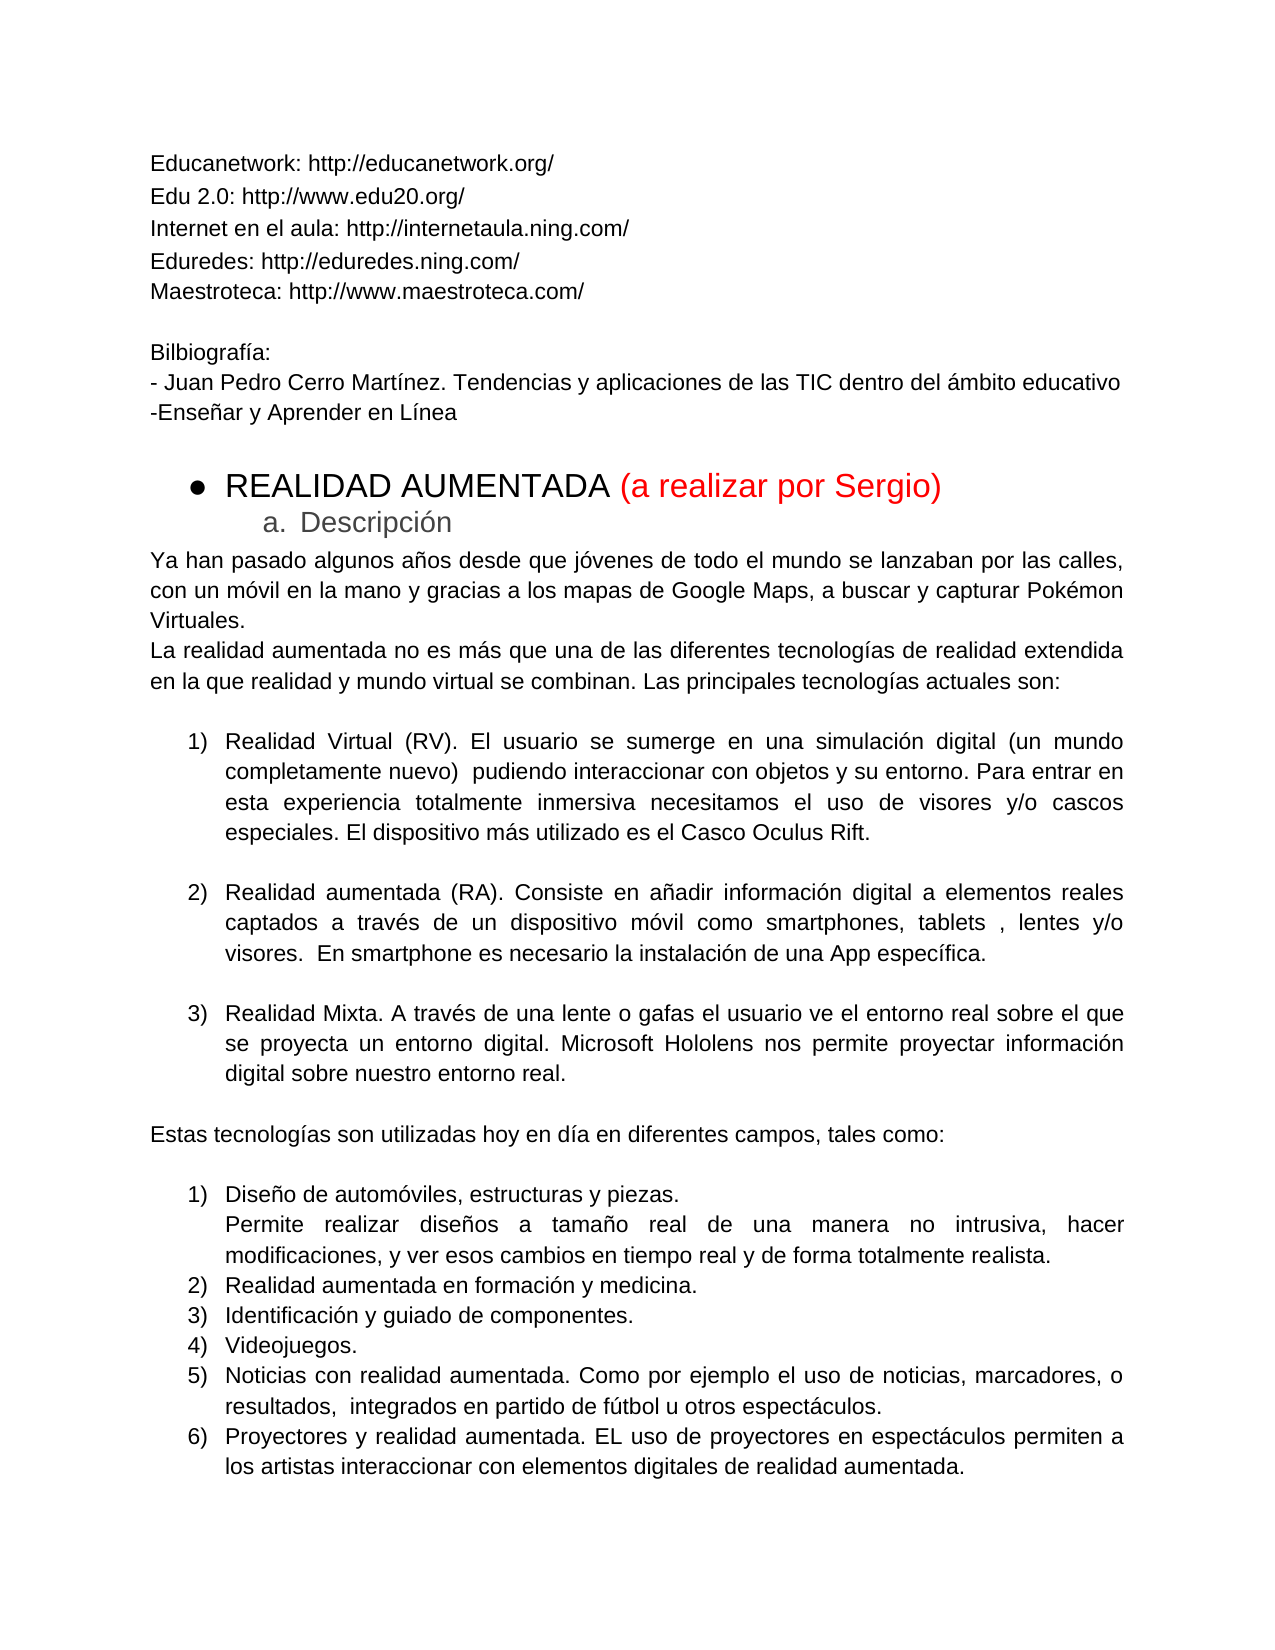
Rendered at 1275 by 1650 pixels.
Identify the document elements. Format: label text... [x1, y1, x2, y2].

text Maestroteca: http://www.maestroteca.com/ [150, 278, 1125, 304]
list Realidad aumentada en formación y medicina. [187, 1272, 1125, 1298]
text Bilbiografía: [150, 338, 1125, 365]
text Educanetwork: http://educanetwork.org/ [150, 150, 1125, 176]
list Realidad Mixta. A través de una lente o gafas el usuario ve el entorno real sobre el que se proyecta un entorno digital. Microsoft Hololens nos permite proyectar información digital sobre nuestro entorno real. [187, 1000, 1125, 1087]
list Realidad Virtual (RV). El usuario se sumerge en una simulación digital (un mundo completamente nuevo) pudiendo interaccionar con objetos y su entorno. Para entrar en esta experiencia totalmente inmersiva necesitamos el uso de visores y/o cascos especiales. El dispositivo más utilizado es el Casco Oculus Rift. [187, 728, 1125, 845]
text - Juan Pedro Cerro Martínez. Tendencias y aplicaciones de las TIC dentro del ámbito educativo -Enseñar y Aprender en Línea [150, 369, 1125, 425]
text La realidad aumentada no es más que una de las diferentes tecnologías de realidad extendida en la que realidad y mundo virtual se combinan. Las principales tecnologías actuales son: [150, 637, 1125, 694]
subtitle REALIDAD AUMENTADA (a realizar por Sergio) [187, 467, 1125, 505]
list Realidad aumentada (RA). Consiste en añadir información digital a elementos reales captados a través de un dispositivo móvil como smartphones, tablets , lentes y/o visores. En smartphone es necesario la instalación de una App específica. [187, 879, 1125, 966]
subtitle Descripción [262, 505, 1125, 538]
list Noticias con realidad aumentada. Como por ejemplo el uso de noticias, marcadores, o resultados, integrados en partido de fútbol u otros espectáculos. [187, 1362, 1125, 1419]
list Diseño de automóviles, estructuras y piezas. [187, 1181, 1125, 1208]
text Edu 2.0: http://www.edu20.org/ [150, 183, 1125, 209]
list Videojuegos. [187, 1332, 1125, 1359]
list Proyectores y realidad aumentada. EL uso de proyectores en espectáculos permiten a los artistas interaccionar con elementos digitales de realidad aumentada. [187, 1423, 1125, 1479]
text Internet en el aula: http://internetaula.ning.com/ [150, 215, 1125, 242]
text Eduredes: http://eduredes.ning.com/ [150, 248, 1125, 274]
list Identificación y guiado de componentes. [187, 1302, 1125, 1328]
text Permite realizar diseños a tamaño real de una manera no intrusiva, hacer modificaciones, y ver esos cambios en tiempo real y de forma totalmente realista. [225, 1211, 1125, 1268]
text Ya han pasado algunos años desde que jóvenes de todo el mundo se lanzaban por las calles, con un móvil en la mano y gracias a los mapas de Google Maps, a buscar y capturar Pokémon Virtuales. [150, 547, 1125, 634]
text Estas tecnologías son utilizadas hoy en día en diferentes campos, tales como: [150, 1121, 1125, 1147]
